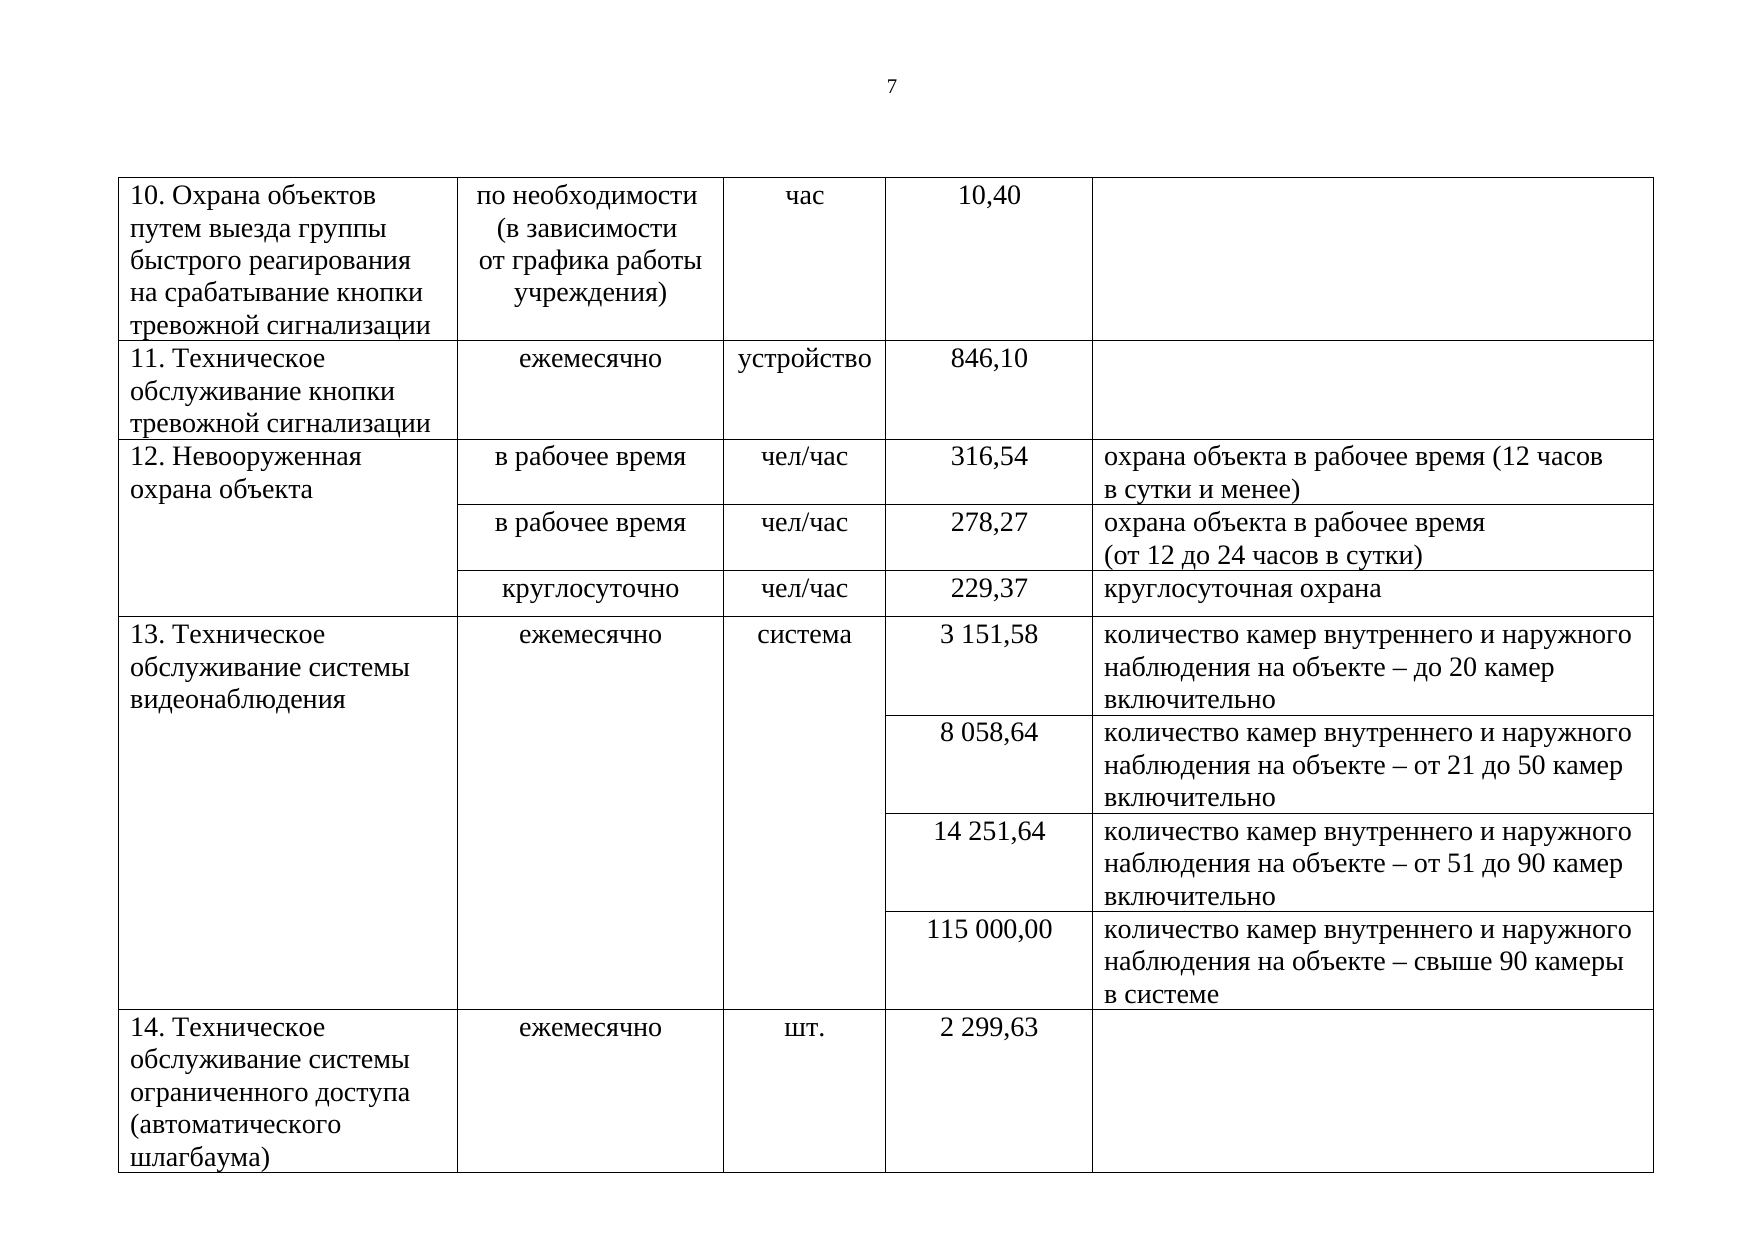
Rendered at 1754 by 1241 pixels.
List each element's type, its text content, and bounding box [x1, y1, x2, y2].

table_cell охрана объекта в рабочее время (от 12 до 24 часов в сутки) [1093, 505, 1653, 570]
table_cell чел/час [724, 505, 885, 570]
table_cell ежемесячно [458, 617, 723, 1009]
table_cell 14. Техническое обслуживание системы ограниченного доступа (автоматического шлагбаума) [119, 1010, 457, 1172]
table_cell чел/час [724, 571, 885, 616]
table_cell количество камер внутреннего и наружного наблюдения на объекте – до 20 камер включительно [1093, 617, 1653, 714]
table_cell в рабочее время [458, 440, 723, 504]
table_cell 8 058,64 [886, 716, 1092, 813]
table_cell [1093, 1010, 1653, 1172]
table_cell час [724, 178, 885, 340]
table_cell в рабочее время [458, 505, 723, 570]
table_cell охрана объекта в рабочее время (12 часов в сутки и менее) [1093, 440, 1653, 504]
table_cell чел/час [724, 440, 885, 504]
table_cell 10. Охрана объектов путем выезда группы быстрого реагирования на срабатывание кнопки тревожной сигнализации [119, 178, 457, 340]
table_cell ежемесячно [458, 1010, 723, 1172]
table_cell [1093, 178, 1653, 340]
table_cell 3 151,58 [886, 617, 1092, 714]
table_cell круглосуточно [458, 571, 723, 616]
table_cell 2 299,63 [886, 1010, 1092, 1172]
table_cell 278,27 [886, 505, 1092, 570]
table_cell ежемесячно [458, 341, 723, 438]
table_cell количество камер внутреннего и наружного наблюдения на объекте – от 51 до 90 камер включительно [1093, 814, 1653, 911]
table_cell количество камер внутреннего и наружного наблюдения на объекте – от 21 до 50 камер включительно [1093, 716, 1653, 813]
table_cell система [724, 617, 885, 1009]
table_cell 13. Техническое обслуживание системы видеонаблюдения [119, 617, 457, 1009]
table_cell 846,10 [886, 341, 1092, 438]
table_cell устройство [724, 341, 885, 438]
table_cell 115 000,00 [886, 912, 1092, 1009]
table_cell 229,37 [886, 571, 1092, 616]
table_cell 11. Техническое обслуживание кнопки тревожной сигнализации [119, 341, 457, 438]
table_cell 14 251,64 [886, 814, 1092, 911]
table_cell круглосуточная охрана [1093, 571, 1653, 616]
table_cell [1093, 341, 1653, 438]
table_cell по необходимости (в зависимости от графика работы учреждения) [458, 178, 723, 340]
table_cell количество камер внутреннего и наружного наблюдения на объекте – свыше 90 камеры в системе [1093, 912, 1653, 1009]
table_cell шт. [724, 1010, 885, 1172]
table_cell 12. Невооруженная охрана объекта [119, 440, 457, 616]
table_cell 316,54 [886, 440, 1092, 504]
table_cell 10,40 [886, 178, 1092, 340]
